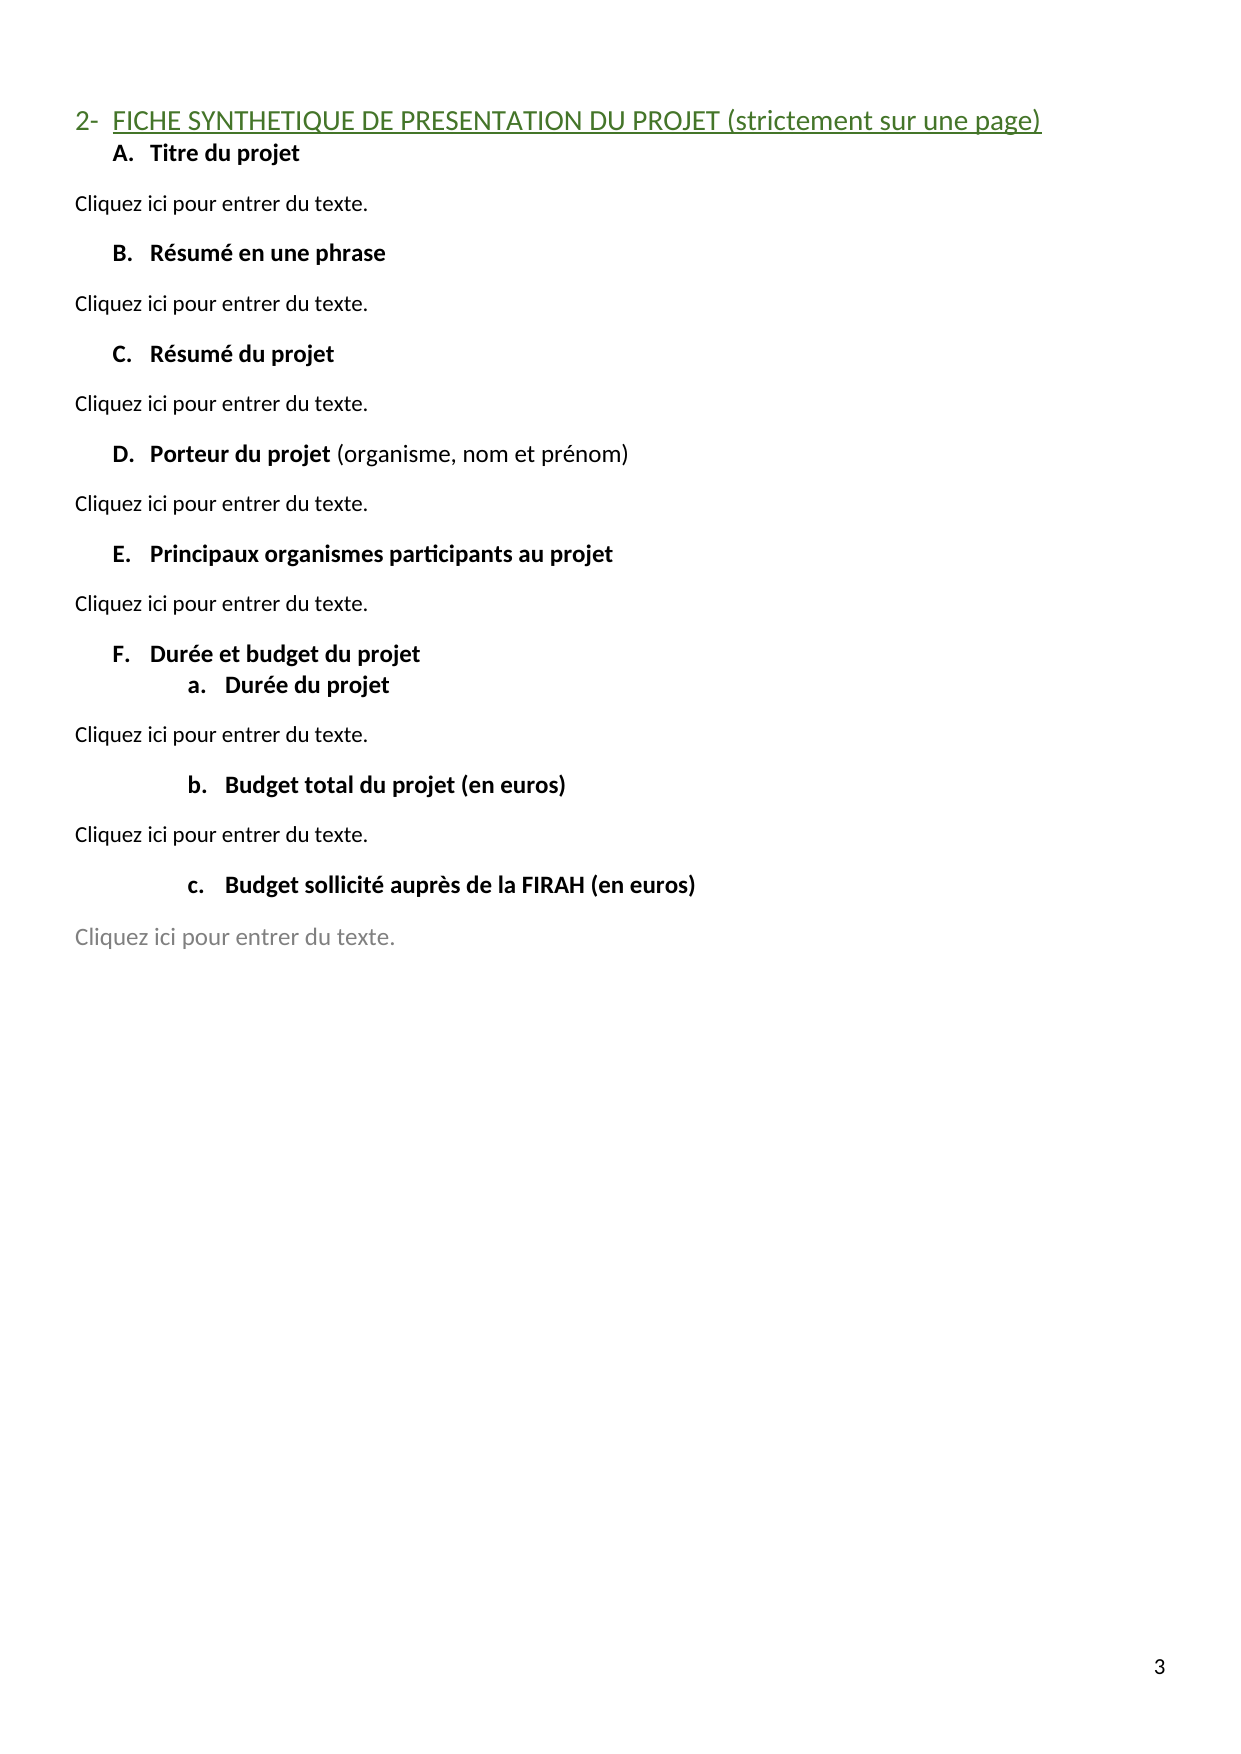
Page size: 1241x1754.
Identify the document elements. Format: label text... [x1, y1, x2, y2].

list Titre du projet [112, 137, 1165, 168]
list Résumé du projet [112, 338, 1165, 368]
list Résumé en une phrase [112, 238, 1165, 268]
list Budget total du projet (en euros) [187, 769, 1165, 800]
list Principaux organismes participants au projet [112, 538, 1165, 569]
list Porteur du projet (organisme, nom et prénom) [112, 438, 1165, 468]
list Durée et budget du projet [112, 638, 1165, 669]
list Durée du projet [187, 669, 1165, 699]
list Budget sollicité auprès de la FIRAH (en euros) [187, 869, 1165, 900]
list FICHE SYNTHETIQUE DE PRESENTATION DU PROJET (strictement sur une page) [75, 102, 1165, 137]
